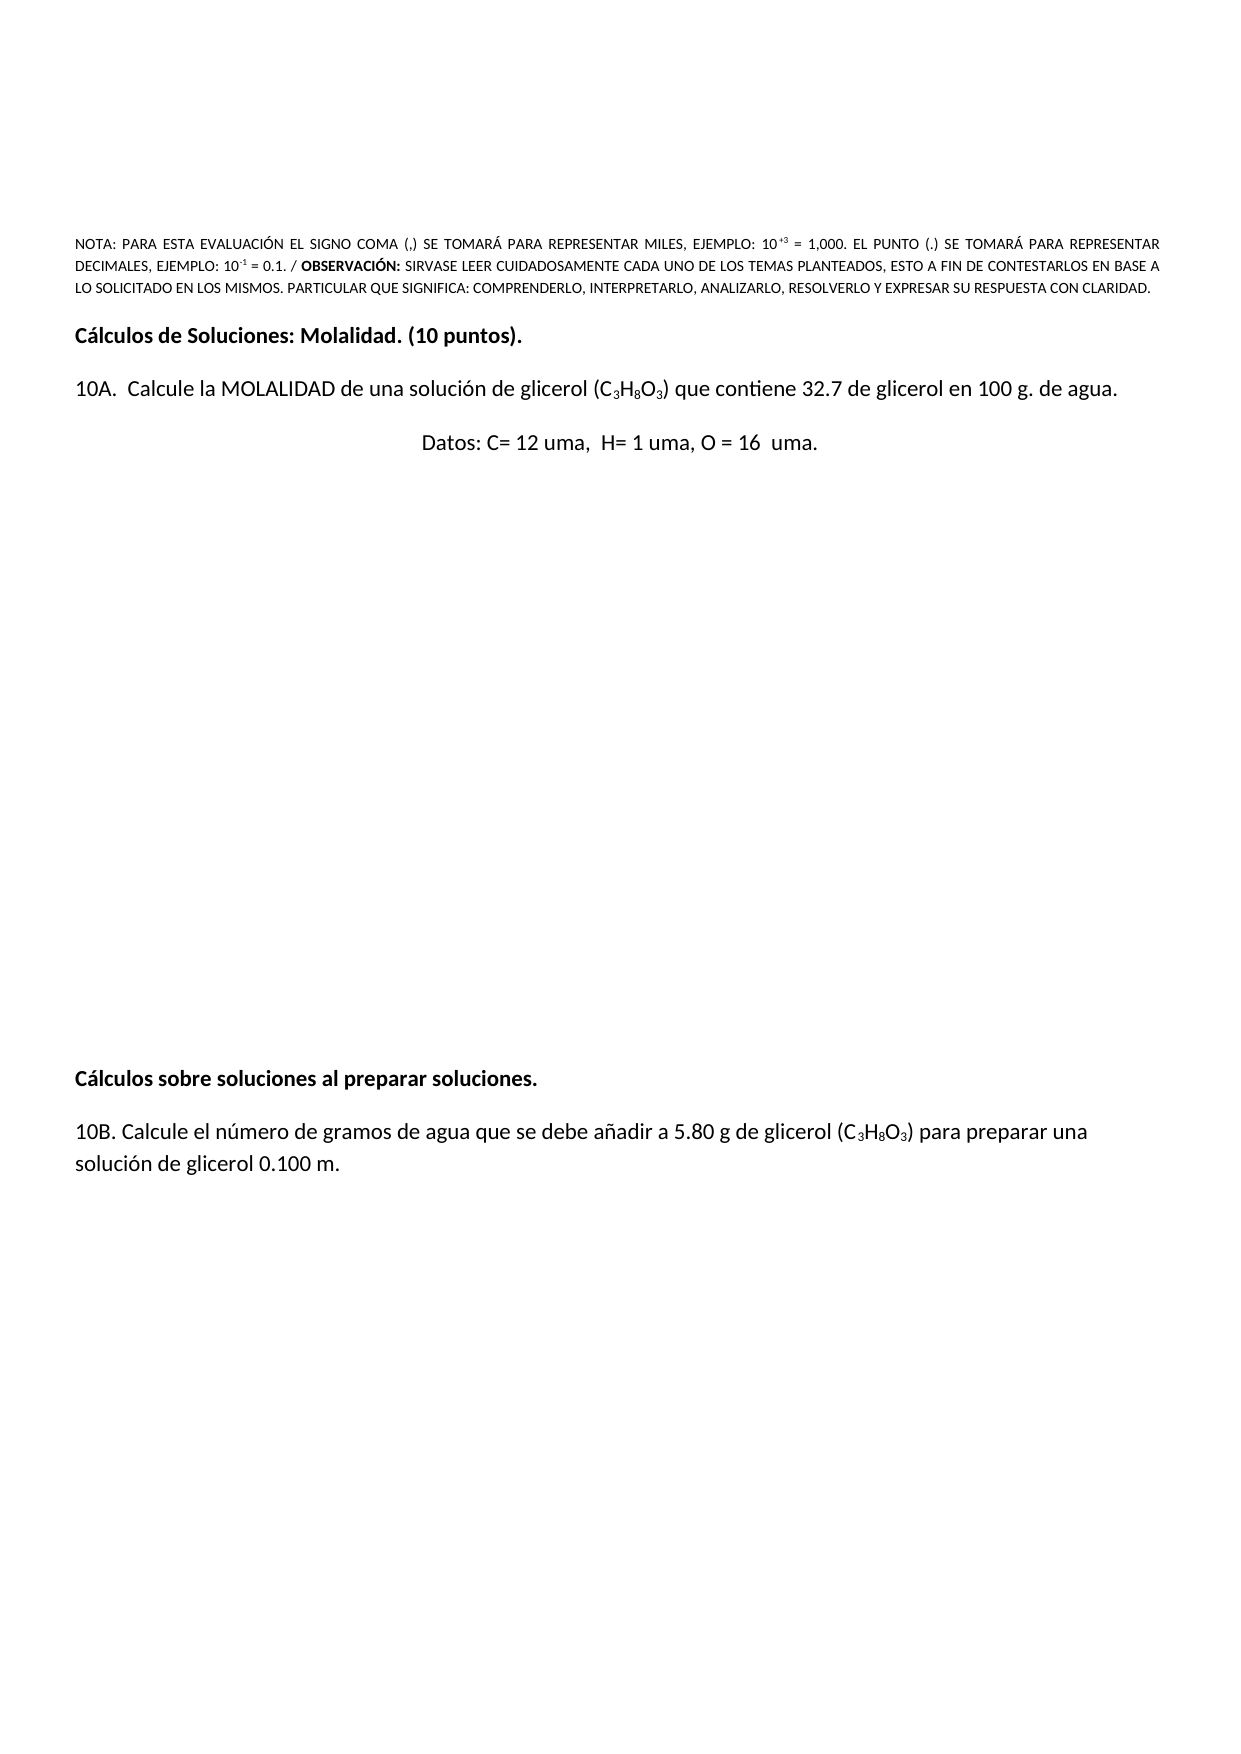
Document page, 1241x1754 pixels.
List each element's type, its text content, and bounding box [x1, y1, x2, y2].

text Cálculos sobre soluciones al preparar soluciones. [75, 1064, 1165, 1092]
text Datos: C= 12 uma, H= 1 uma, O = 16 uma. [75, 428, 1165, 456]
text 10A. Calcule la MOLALIDAD de una solución de glicerol (C3H8O3) que contiene 32.7 de glicerol en 100 g. de agua. [75, 374, 1165, 403]
text Cálculos de Soluciones: Molalidad. (10 puntos). [75, 322, 1165, 349]
text NOTA: PARA ESTA EVALUACIÓN EL SIGNO COMA (,) SE TOMARÁ PARA REPRESENTAR MILES, EJEMPLO: 10+3 = 1,000. EL PUNTO (.) SE TOMARÁ PARA REPRESENTAR DECIMALES, EJEMPLO: 10-1 = 0.1. / OBSERVACIÓN: SIRVASE LEER CUIDADOSAMENTE CADA UNO DE LOS TEMAS PLANTEADOS, ESTO A FIN DE CONTESTARLOS EN BASE A LO SOLICITADO EN LOS MISMOS. PARTICULAR QUE SIGNIFICA: COMPRENDERLO, INTERPRETARLO, ANALIZARLO, RESOLVERLO Y EXPRESAR SU RESPUESTA CON CLARIDAD. [75, 234, 1161, 297]
text 10B. Calcule el número de gramos de agua que se debe añadir a 5.80 g de glicerol (C3H8O3) para preparar una solución de glicerol 0.100 m. [75, 1117, 1165, 1177]
